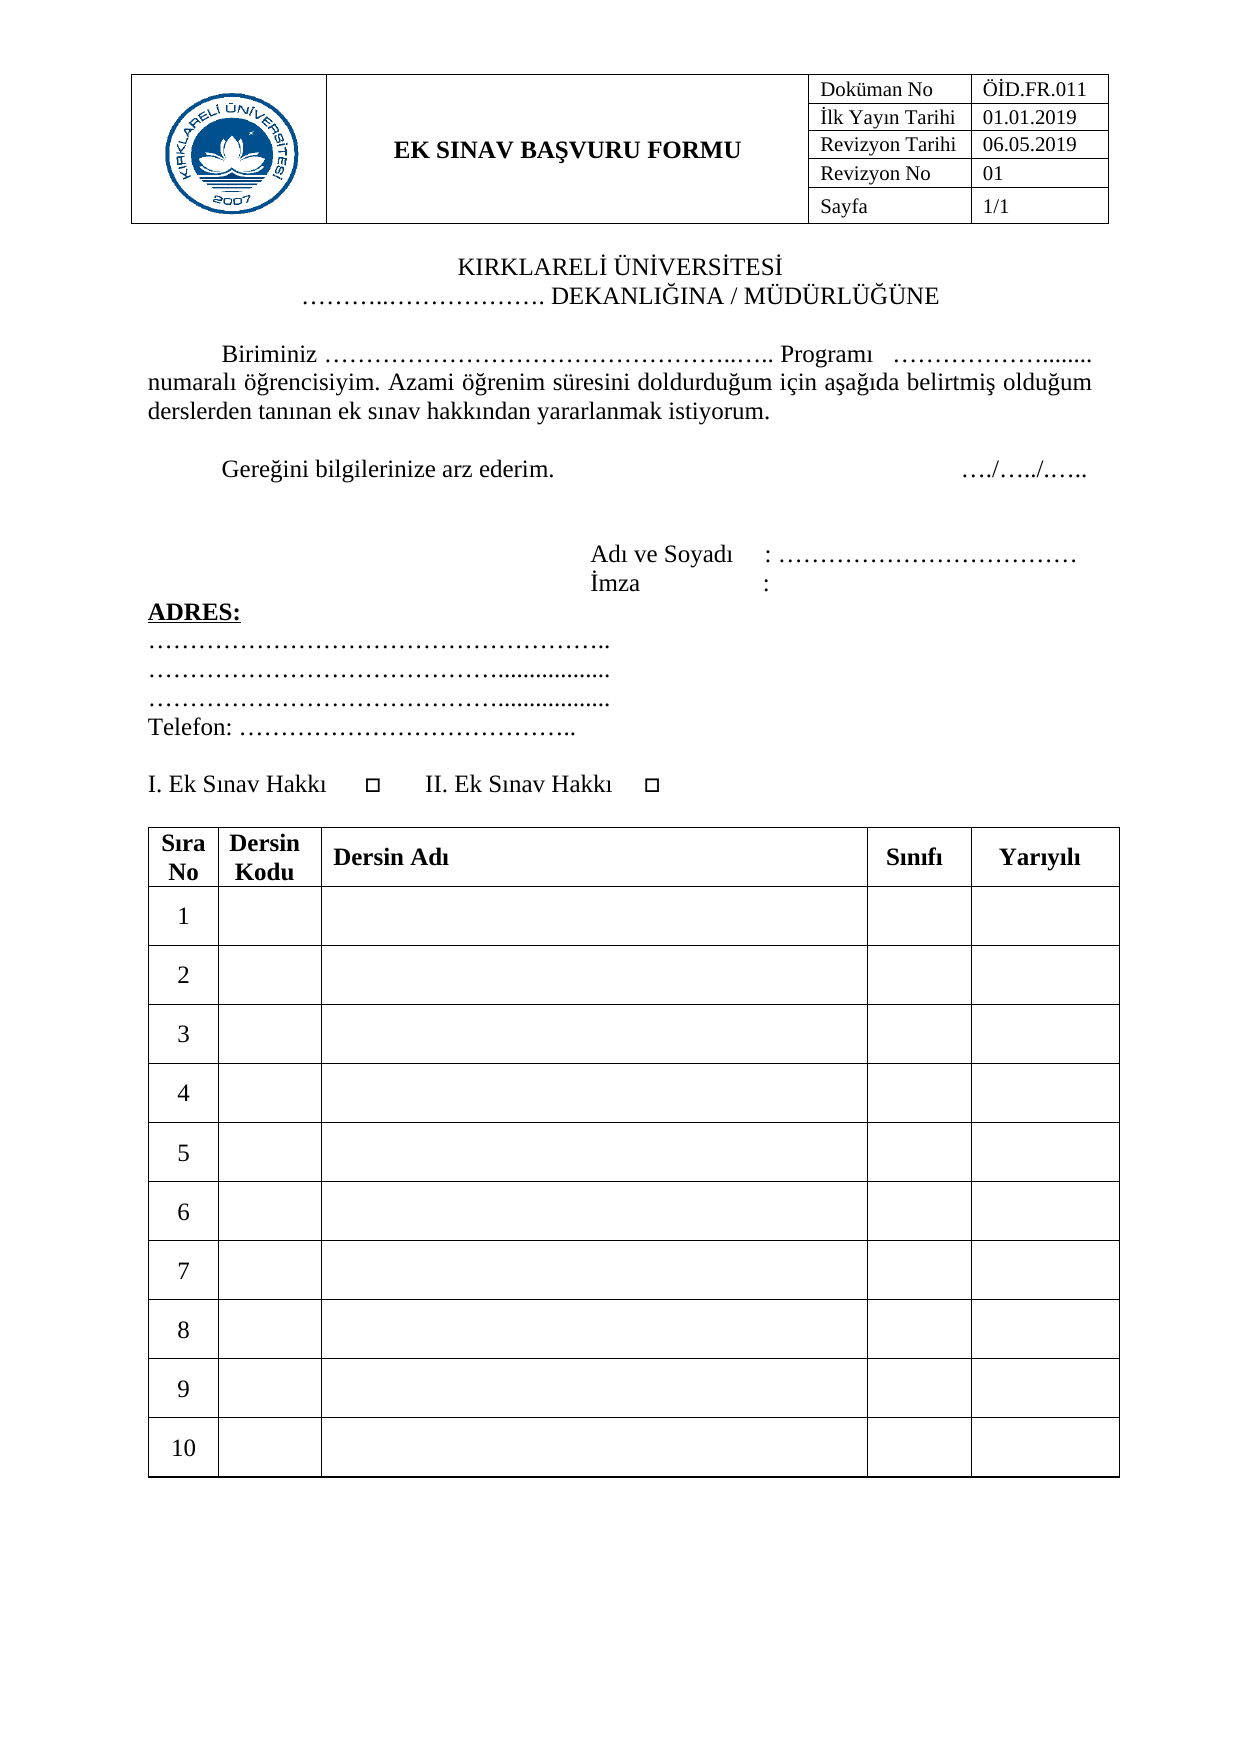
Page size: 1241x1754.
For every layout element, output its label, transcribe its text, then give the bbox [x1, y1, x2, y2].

text Adı ve Soyadı : ……………………………… [148, 539, 1093, 568]
table_cell [972, 1005, 1119, 1063]
table_cell 3 [149, 1005, 218, 1063]
table_cell [972, 1064, 1119, 1122]
table_cell [219, 1182, 321, 1240]
table_cell [322, 1241, 867, 1299]
text …………………………………….................. [148, 683, 1093, 712]
table_cell [322, 1182, 867, 1240]
table_cell 1 [149, 887, 218, 945]
table_cell [322, 946, 867, 1004]
table_cell [219, 1359, 321, 1417]
table_header Yarıyılı [972, 828, 1119, 886]
text İmza : [148, 568, 1093, 597]
table_cell [219, 1123, 321, 1181]
table_cell [322, 1359, 867, 1417]
text ……………………………………………….. [148, 625, 1093, 654]
table_header Dersin Kodu [219, 828, 321, 886]
table_cell [972, 1300, 1119, 1358]
table_cell [972, 1182, 1119, 1240]
table_cell 4 [149, 1064, 218, 1122]
table_cell [972, 1418, 1119, 1476]
table_cell [219, 946, 321, 1004]
table_header Dersin Adı [322, 828, 867, 886]
table_cell [868, 1418, 971, 1476]
table_header Sınıfı [868, 828, 971, 886]
text Biriminiz …………………………………………..….. Programı ………………........ numaralı öğrencisiyim. Azami öğrenim süresini doldurduğum için aşağıda belirtmiş olduğum derslerden tanınan ek sınav hakkından yararlanmak istiyorum. [148, 339, 1093, 425]
table_cell [322, 1005, 867, 1063]
text Telefon: ………………………………….. [148, 712, 1093, 740]
table_cell [868, 946, 971, 1004]
table_cell [868, 1182, 971, 1240]
table_cell 7 [149, 1241, 218, 1299]
table_cell [972, 946, 1119, 1004]
text Gereğini bilgilerinize arz ederim. …./…../.….. [148, 454, 1093, 482]
table_cell [219, 1241, 321, 1299]
table_cell [972, 1123, 1119, 1181]
table_cell [868, 1300, 971, 1358]
table_cell [972, 1241, 1119, 1299]
text ADRES: [148, 597, 1093, 625]
table_cell [219, 1300, 321, 1358]
table_cell [868, 1123, 971, 1181]
table_header Sıra No [149, 828, 218, 886]
table_cell [868, 1064, 971, 1122]
table_cell [868, 1241, 971, 1299]
table_cell 2 [149, 946, 218, 1004]
table_cell 6 [149, 1182, 218, 1240]
table_cell 5 [149, 1123, 218, 1181]
text KIRKLARELİ ÜNİVERSİTESİ [148, 252, 1093, 281]
text I. Ek Sınav Hakkı II. Ek Sınav Hakkı [148, 769, 1093, 798]
table_cell [322, 1300, 867, 1358]
table_cell [972, 1359, 1119, 1417]
picture [142, 75, 317, 224]
table_cell 8 [149, 1300, 218, 1358]
table_cell [868, 887, 971, 945]
table_cell [322, 887, 867, 945]
text ………..………………. DEKANLIĞINA / MÜDÜRLÜĞÜNE [148, 281, 1093, 310]
table_cell [219, 887, 321, 945]
table_cell [322, 1123, 867, 1181]
table_cell [868, 1359, 971, 1417]
table_cell [219, 1418, 321, 1476]
table_cell [219, 1064, 321, 1122]
table_cell [972, 887, 1119, 945]
table_cell 9 [149, 1359, 218, 1417]
table_cell [322, 1064, 867, 1122]
text …………………………………….................. [148, 654, 1093, 683]
table_cell [868, 1005, 971, 1063]
table_cell [219, 1005, 321, 1063]
table_cell 10 [149, 1418, 218, 1476]
table_cell [322, 1418, 867, 1476]
